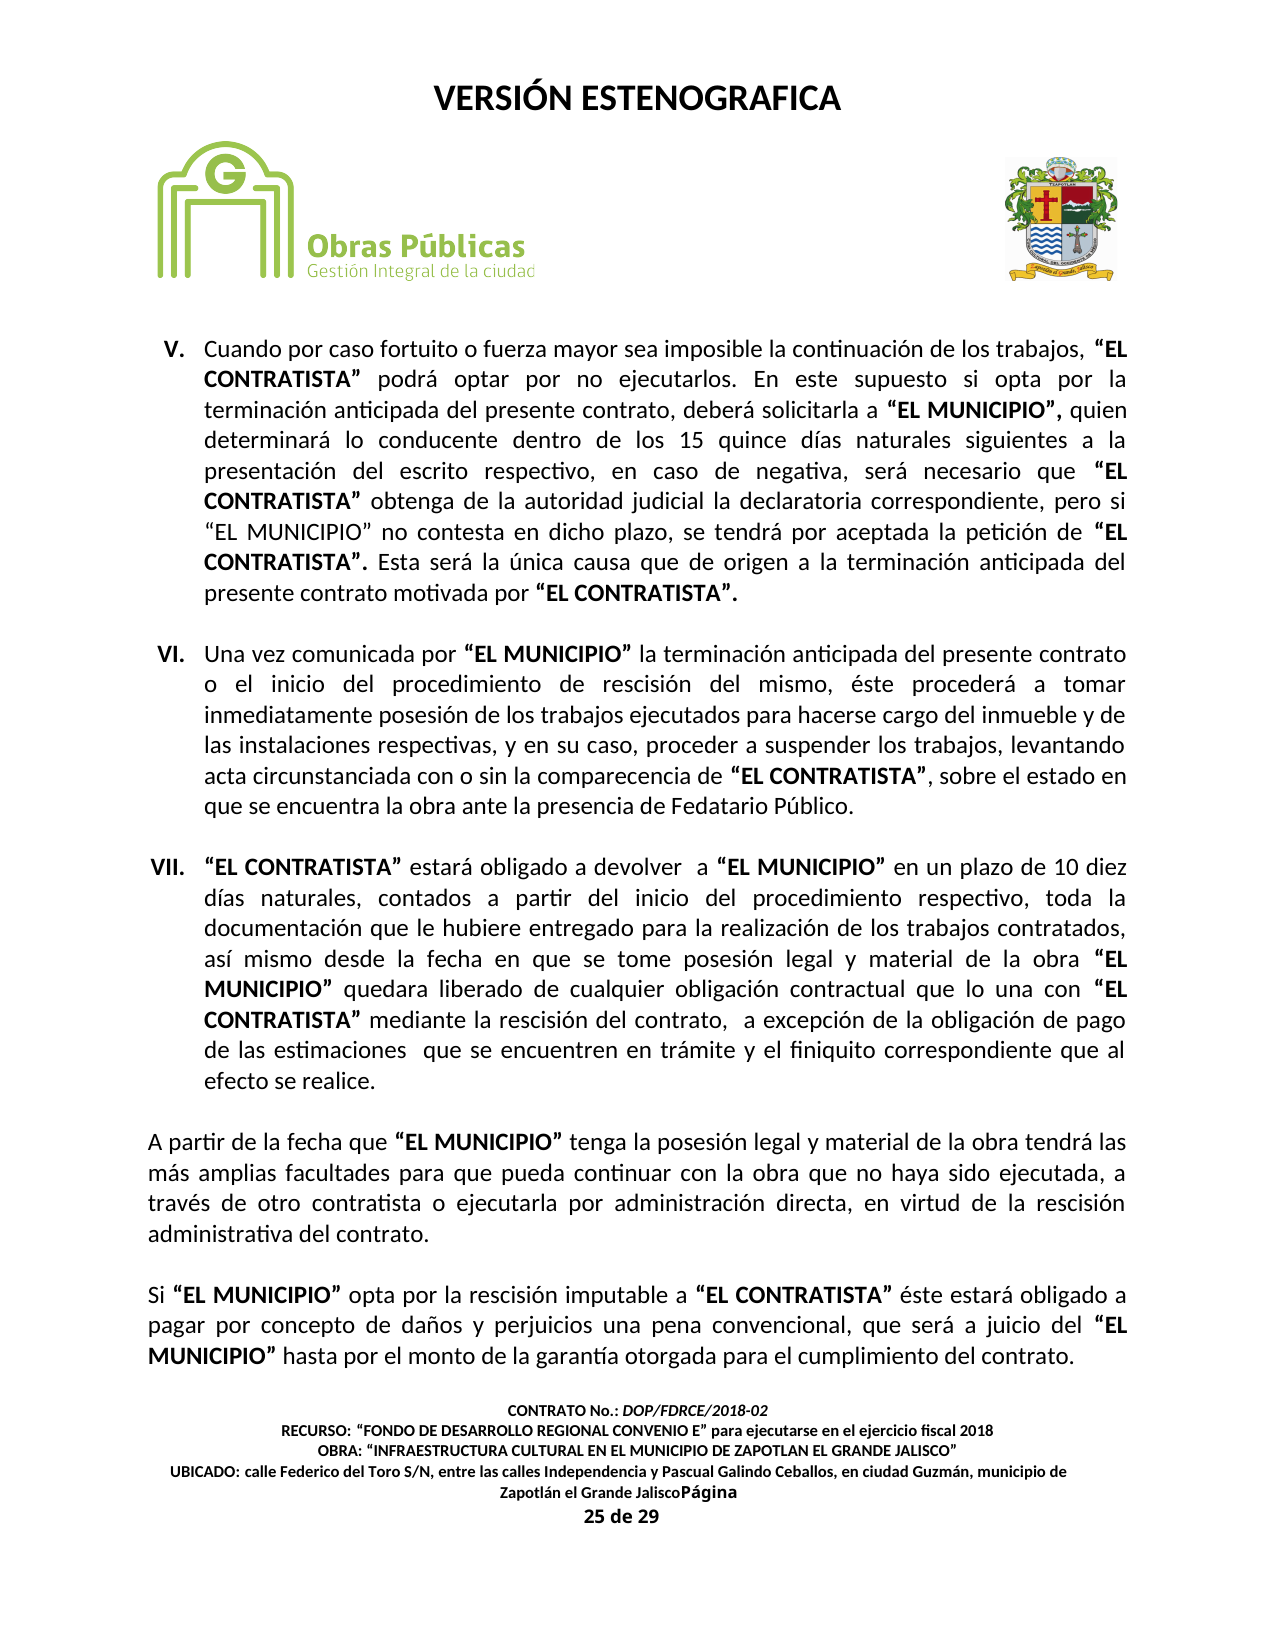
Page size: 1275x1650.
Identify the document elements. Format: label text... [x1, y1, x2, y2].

list Una vez comunicada por “EL MUNICIPIO” la terminación anticipada del presente contrato o el inicio del procedimiento de rescisión del mismo, éste procederá a tomar inmediatamente posesión de los trabajos ejecutados para hacerse cargo del inmueble y de las instalaciones respectivas, y en su caso, proceder a suspender los trabajos, levantando acta circunstanciada con o sin la comparecencia de “EL CONTRATISTA”, sobre el estado en que se encuentra la obra ante la presencia de Fedatario Público. [185, 638, 1127, 821]
picture [157, 141, 535, 281]
list “EL CONTRATISTA” estará obligado a devolver a “EL MUNICIPIO” en un plazo de 10 diez días naturales, contados a partir del inicio del procedimiento respectivo, toda la documentación que le hubiere entregado para la realización de los trabajos contratados, así mismo desde la fecha en que se tome posesión legal y material de la obra “EL MUNICIPIO” quedara liberado de cualquier obligación contractual que lo una con “EL CONTRATISTA” mediante la rescisión del contrato, a excepción de la obligación de pago de las estimaciones que se encuentren en trámite y el finiquito correspondiente que al efecto se realice. [185, 852, 1127, 1096]
text A partir de la fecha que “EL MUNICIPIO” tenga la posesión legal y material de la obra tendrá las más amplias facultades para que pueda continuar con la obra que no haya sido ejecutada, a través de otro contratista o ejecutarla por administración directa, en virtud de la rescisión administrativa del contrato. [148, 1126, 1127, 1248]
list Cuando por caso fortuito o fuerza mayor sea imposible la continuación de los trabajos, “EL CONTRATISTA” podrá optar por no ejecutarlos. En este supuesto si opta por la terminación anticipada del presente contrato, deberá solicitarla a “EL MUNICIPIO”, quien determinará lo conducente dentro de los 15 quince días naturales siguientes a la presentación del escrito respectivo, en caso de negativa, será necesario que “EL CONTRATISTA” obtenga de la autoridad judicial la declaratoria correspondiente, pero si “EL MUNICIPIO” no contesta en dicho plazo, se tendrá por aceptada la petición de “EL CONTRATISTA”. Esta será la única causa que de origen a la terminación anticipada del presente contrato motivada por “EL CONTRATISTA”. [185, 333, 1127, 607]
text Si “EL MUNICIPIO” opta por la rescisión imputable a “EL CONTRATISTA” éste estará obligado a pagar por concepto de daños y perjuicios una pena convencional, que será a juicio del “EL MUNICIPIO” hasta por el monto de la garantía otorgada para el cumplimiento del contrato. [148, 1279, 1127, 1370]
picture [1005, 157, 1118, 281]
